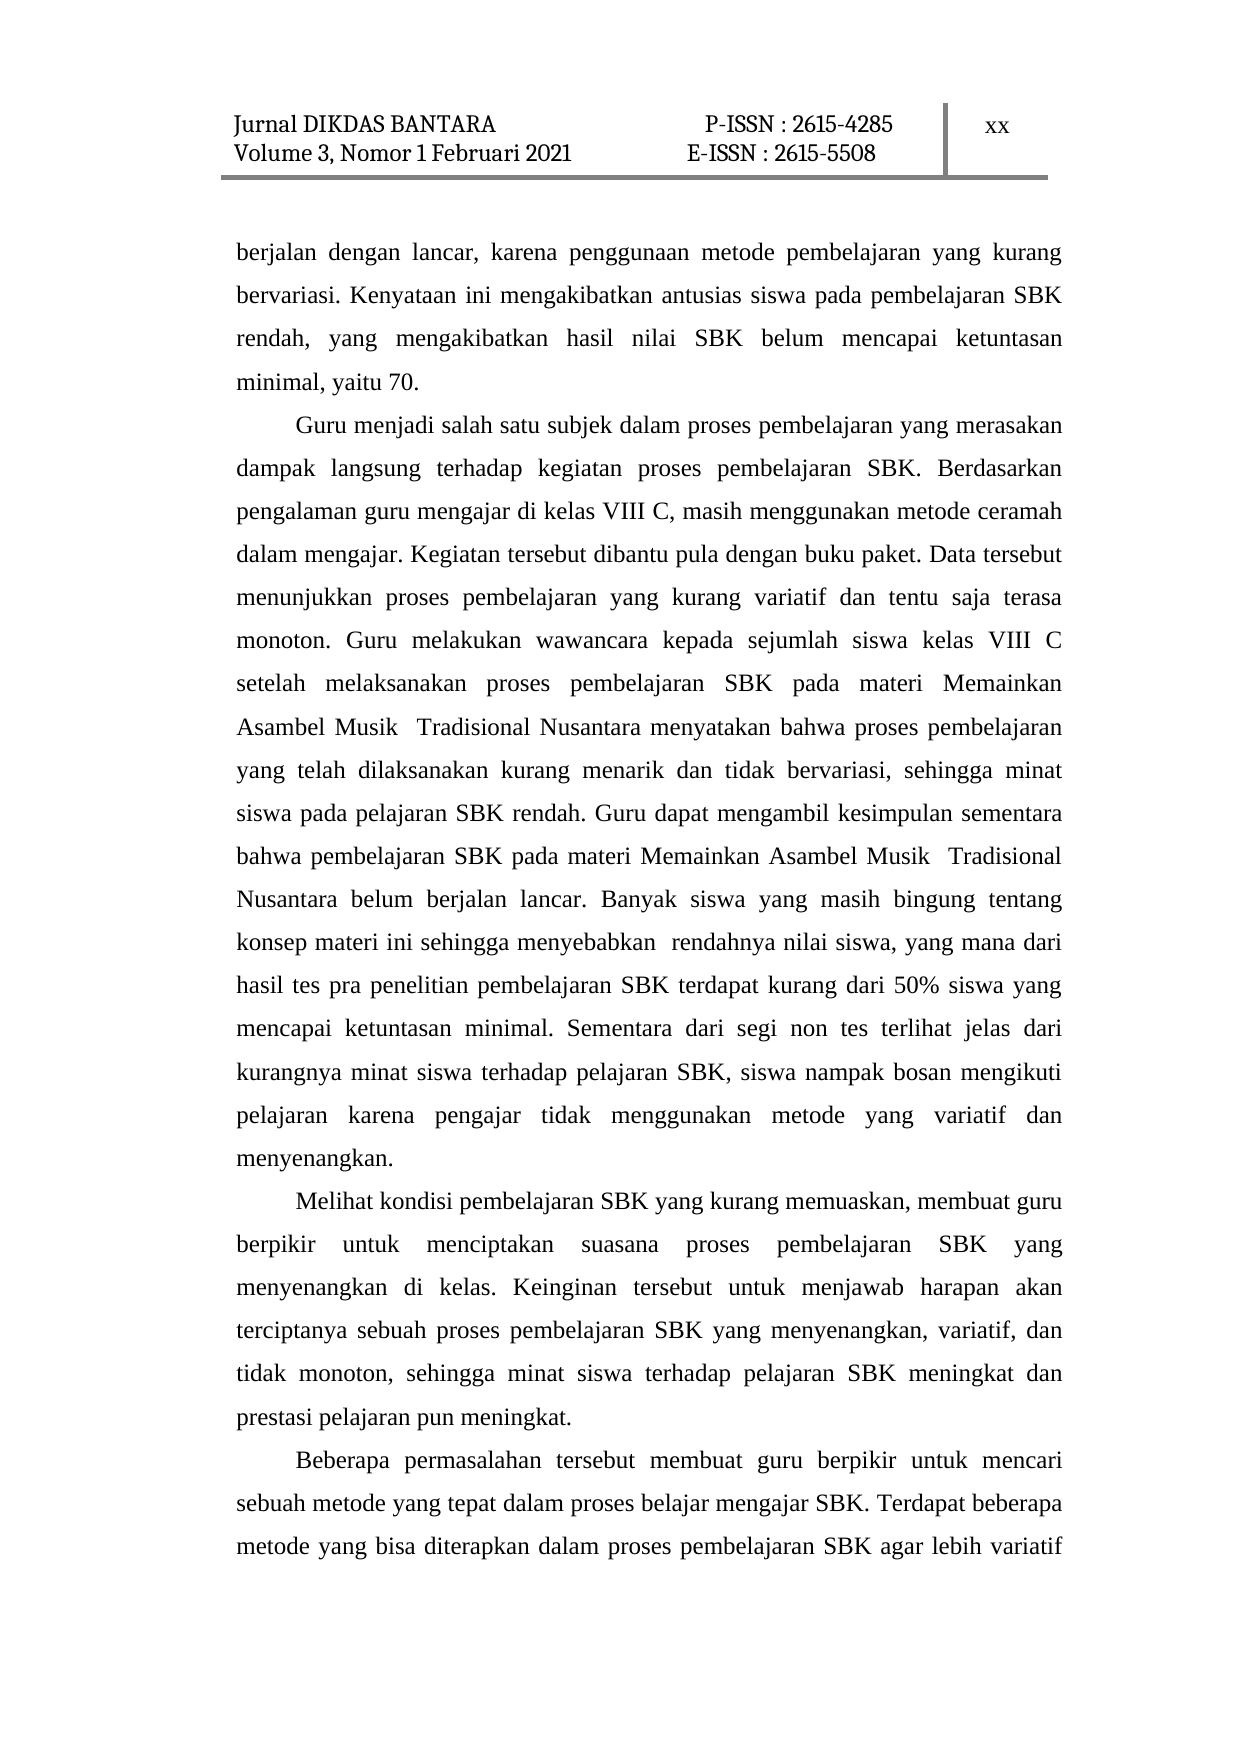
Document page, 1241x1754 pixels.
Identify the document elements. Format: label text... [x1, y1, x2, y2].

list Melihat kondisi pembelajaran SBK yang kurang memuaskan, membuat guru berpikir untuk menciptakan suasana proses pembelajaran SBK yang menyenangkan di kelas. Keinginan tersebut untuk menjawab harapan akan terciptanya sebuah proses pembelajaran SBK yang menyenangkan, variatif, dan tidak monoton, sehingga minat siswa terhadap pelajaran SBK meningkat dan prestasi pelajaran pun meningkat. [236, 1186, 1063, 1430]
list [236, 1445, 1063, 1560]
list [236, 237, 1063, 395]
list Guru menjadi salah satu subjek dalam proses pembelajaran yang merasakan dampak langsung terhadap kegiatan proses pembelajaran SBK. Berdasarkan pengalaman guru mengajar di kelas VIII C, masih menggunakan metode ceramah dalam mengajar. Kegiatan tersebut dibantu pula dengan buku paket. Data tersebut menunjukkan proses pembelajaran yang kurang variatif dan tentu saja terasa monoton. Guru melakukan wawancara kepada sejumlah siswa kelas VIII C setelah melaksanakan proses pembelajaran SBK pada materi Memainkan Asambel Musik Tradisional Nusantara menyatakan bahwa proses pembelajaran yang telah dilaksanakan kurang menarik dan tidak bervariasi, sehingga minat siswa pada pelajaran SBK rendah. Guru dapat mengambil kesimpulan sementara bahwa pembelajaran SBK pada materi Memainkan Asambel Musik Tradisional Nusantara belum berjalan lancar. Banyak siswa yang masih bingung tentang konsep materi ini sehingga menyebabkan rendahnya nilai siswa, yang mana dari hasil tes pra penelitian pembelajaran SBK terdapat kurang dari 50% siswa yang mencapai ketuntasan minimal. Sementara dari segi non tes terlihat jelas dari kurangnya minat siswa terhadap pelajaran SBK, siswa nampak bosan mengikuti pelajaran karena pengajar tidak menggunakan metode yang variatif dan menyenangkan. [236, 410, 1063, 1172]
